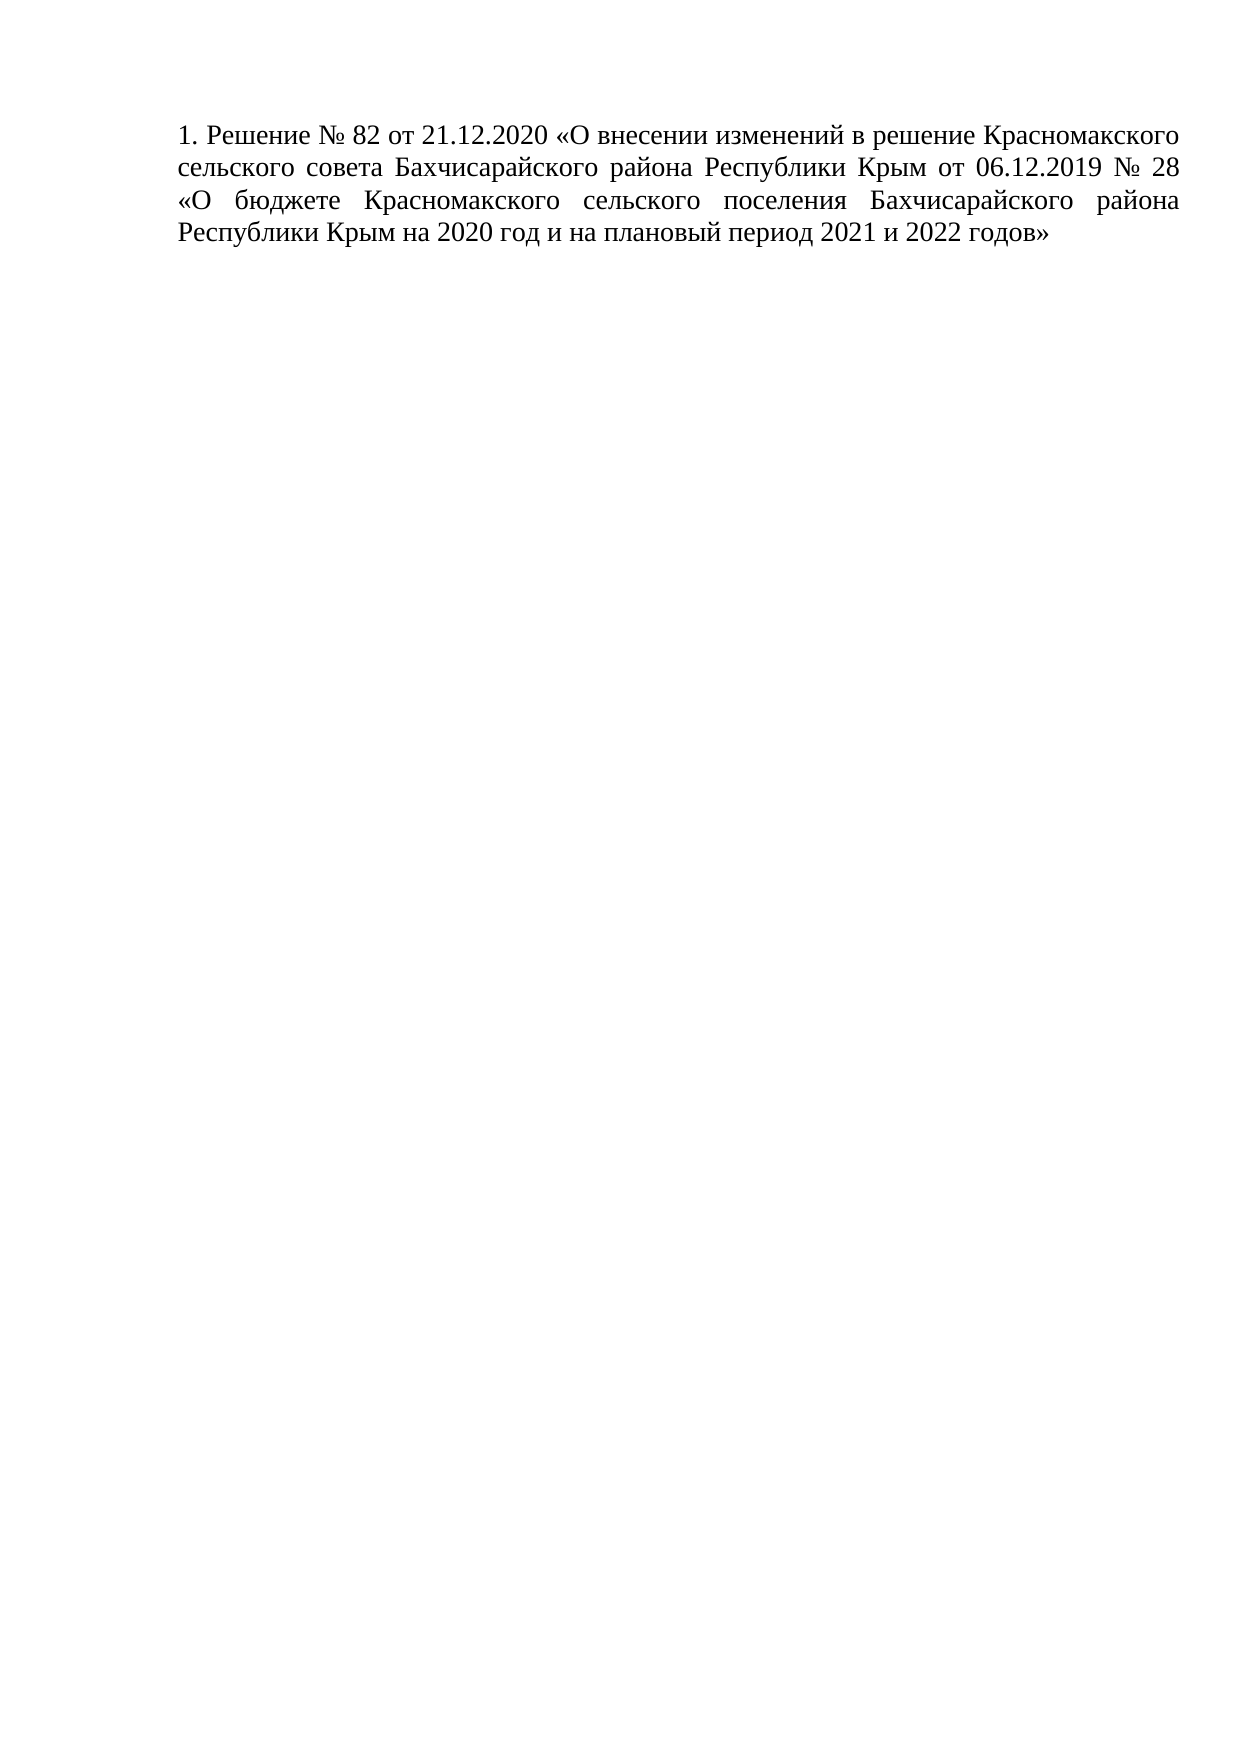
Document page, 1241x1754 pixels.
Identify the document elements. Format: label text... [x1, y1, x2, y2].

text 1. Решение № 82 от 21.12.2020 «О внесении изменений в решение Красномакского сельского совета Бахчисарайского района Республики Крым от 06.12.2019 № 28 «О бюджете Красномакского сельского поселения Бахчисарайского района Республики Крым на 2020 год и на плановый период 2021 и 2022 годов» [177, 118, 1181, 248]
